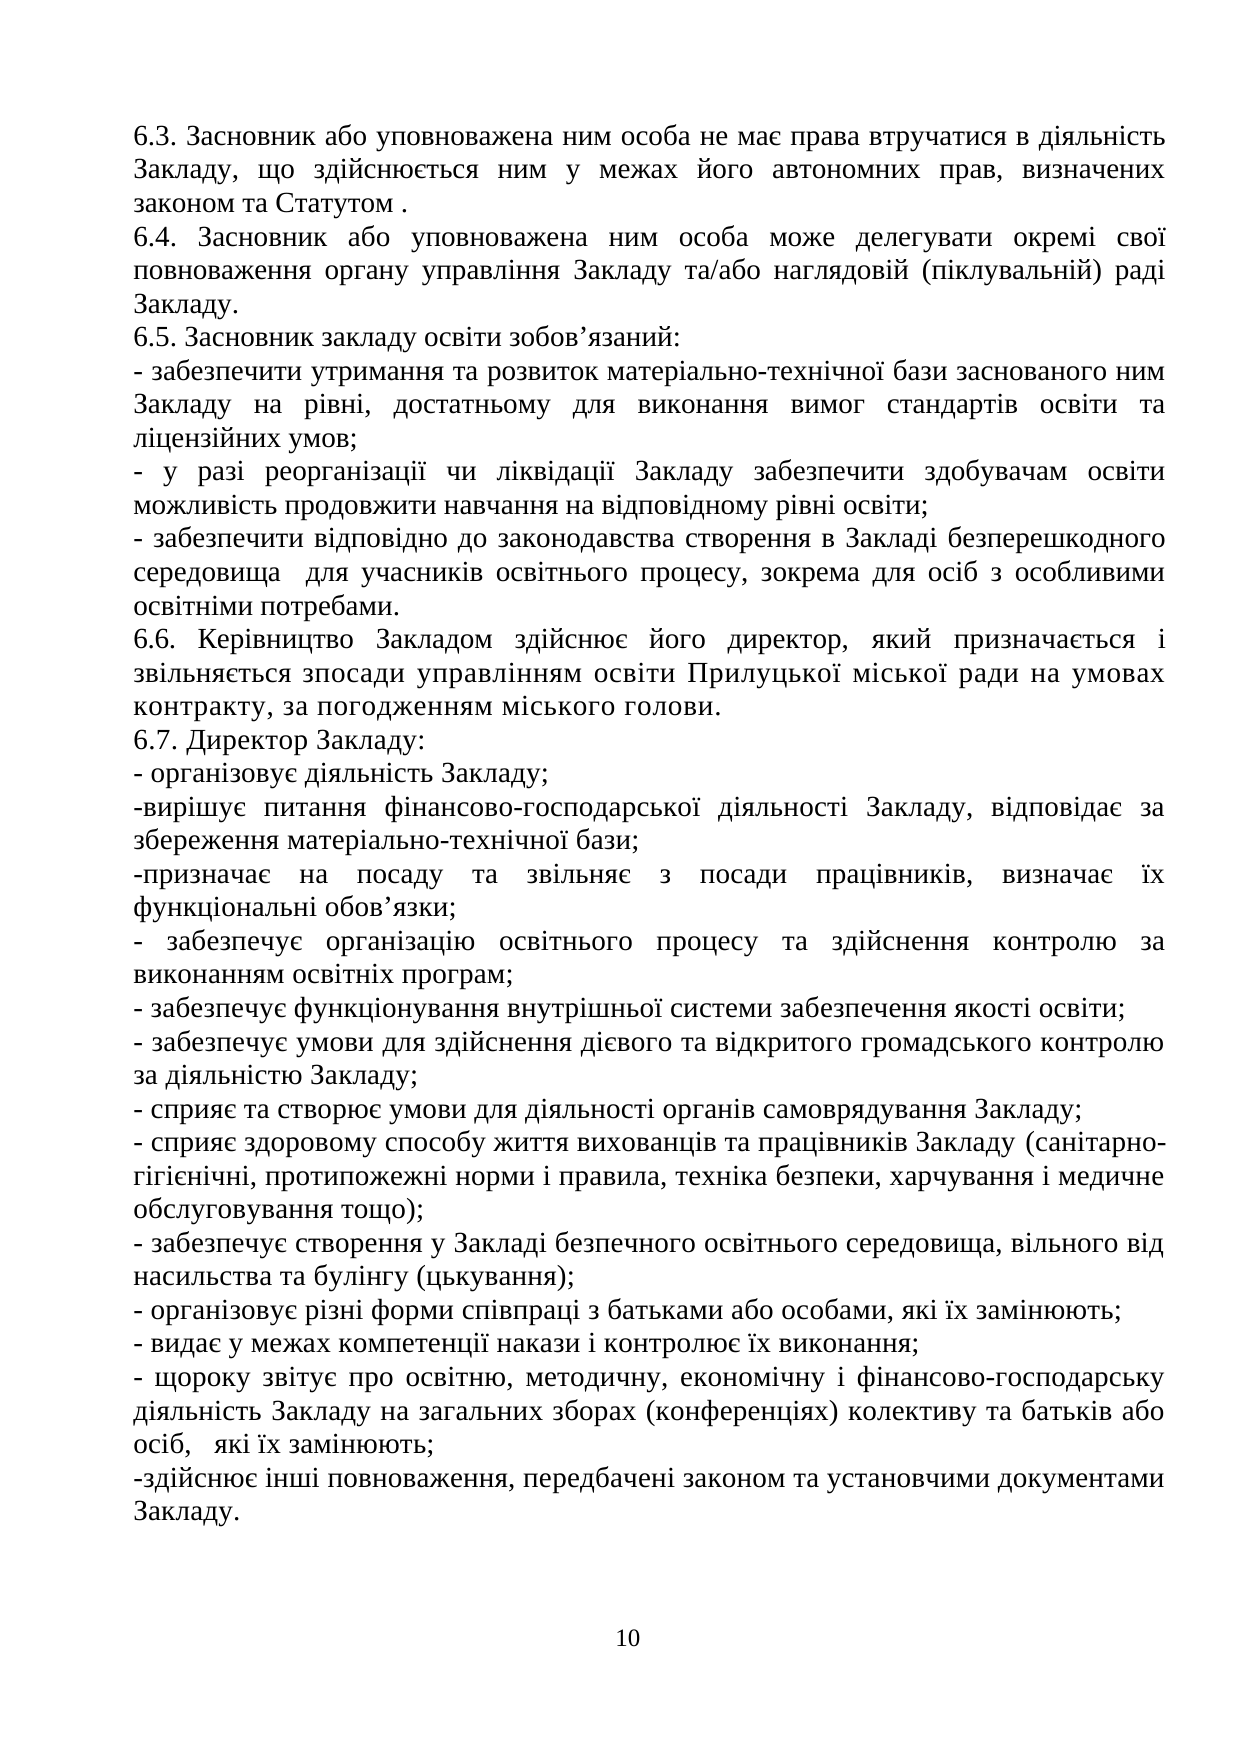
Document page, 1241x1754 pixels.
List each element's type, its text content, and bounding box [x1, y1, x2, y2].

text - організовує діяльність Закладу; [133, 755, 1167, 789]
text - у разі реорганізації чи ліквідації Закладу забезпечити здобувачам освіти можливість продовжити навчання на відповідному рівні освіти; [133, 453, 1167, 521]
text - забезпечити відповідно до законодавства створення в Закладі безперешкодного середовища для учасників освітнього процесу, зокрема для осіб з особливими освітніми потребами. [133, 521, 1167, 621]
text 6.7. Директор Закладу: [133, 722, 1167, 755]
text - забезпечити утримання та розвиток матеріально-технічної бази заснованого ним Закладу на рівні, достатньому для виконання вимог стандартів освіти та ліцензійних умов; [133, 353, 1167, 453]
text - сприяє здоровому способу життя вихованців та працівників Закладу (санітарно-гігієнічні, протипожежні норми і правила, техніка безпеки, харчування і медичне обслуговування тощо); [133, 1124, 1167, 1225]
text - організовує різні форми співпраці з батьками або особами, які їх замінюють; [133, 1292, 1167, 1326]
text - забезпечує умови для здійснення дієвого та відкритого громадського контролю за діяльністю Закладу; [133, 1024, 1167, 1091]
text -призначає на посаду та звільняє з посади працівників, визначає їх функціональні обов’язки; [133, 856, 1167, 923]
text -вирішує питання фінансово-господарської діяльності Закладу, відповідає за збереження матеріально-технічної бази; [133, 789, 1167, 856]
text - сприяє та створює умови для діяльності органів самоврядування Закладу; [133, 1091, 1167, 1124]
text - забезпечує організацію освітнього процесу та здійснення контролю за виконанням освітніх програм; [133, 923, 1167, 990]
text 6.6. Керівництво Закладом здійснює його директор, який призначається і звільняється зпосади управлінням освіти Прилуцької міської ради на умовах контракту, за погодженням міського голови. [133, 621, 1167, 722]
text 6.5. Засновник закладу освіти зобов’язаний: [133, 319, 1167, 353]
text -здійснює інші повноваження, передбачені законом та установчими документами Закладу. [133, 1460, 1167, 1527]
text 6.3. Засновник або уповноважена ним особа не має права втручатися в діяльність Закладу, що здійснюється ним у межах його автономних прав, визначених законом та Статутом . [133, 118, 1167, 219]
text 6.4. Засновник або уповноважена ним особа може делегувати окремі свої повноваження органу управління Закладу та/або наглядовій (піклувальній) раді Закладу. [133, 219, 1167, 319]
text - видає у межах компетенції накази і контролює їх виконання; [133, 1326, 1167, 1359]
text - щороку звітує про освітню, методичну, економічну і фінансово-господарську діяльність Закладу на загальних зборах (конференціях) колективу та батьків або осіб, які їх замінюють; [133, 1359, 1167, 1460]
text - забезпечує функціонування внутрішньої системи забезпечення якості освіти; [133, 990, 1167, 1024]
text - забезпечує створення у Закладі безпечного освітнього середовища, вільного від насильства та булінгу (цькування); [133, 1225, 1167, 1292]
